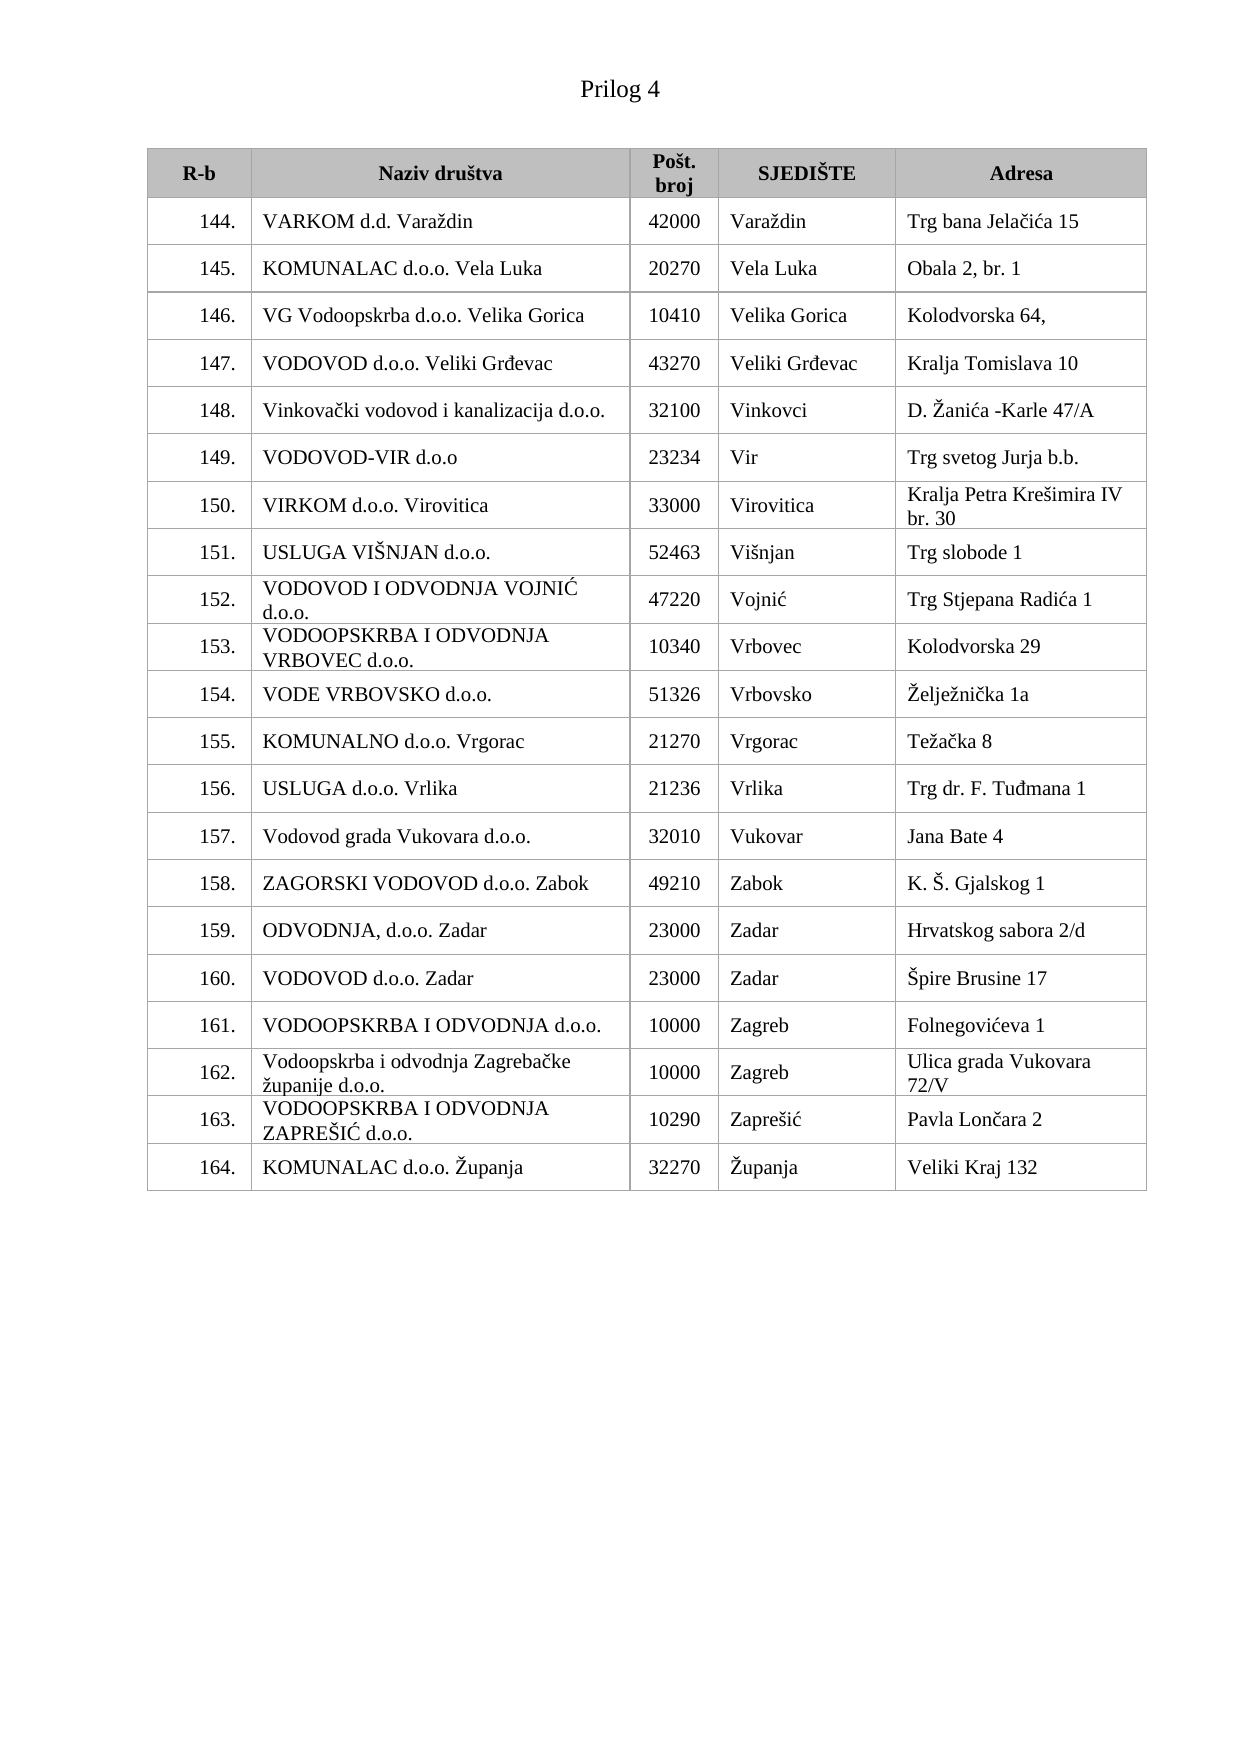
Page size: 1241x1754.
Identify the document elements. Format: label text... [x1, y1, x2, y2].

table_cell Vinkovci [719, 387, 895, 433]
table_cell [148, 1002, 251, 1048]
table_cell Kralja Tomislava 10 [896, 340, 1146, 386]
table_header Pošt. broj [631, 149, 718, 197]
table_cell Zadar [719, 955, 895, 1001]
table_cell K. Š. Gjalskog 1 [896, 860, 1146, 906]
table_cell Zagreb [719, 1002, 895, 1048]
table_cell Vir [719, 434, 895, 481]
table_cell Pavla Lončara 2 [896, 1096, 1146, 1143]
table_cell Zabok [719, 860, 895, 906]
table_cell VODOVOD d.o.o. Zadar [252, 955, 629, 1001]
table_cell Vukovar [719, 813, 895, 859]
table_cell 42000 [631, 198, 718, 244]
table_cell Želježnička 1a [896, 671, 1146, 717]
table_cell 10000 [631, 1002, 718, 1048]
table_cell 51326 [631, 671, 718, 717]
table_cell Vrbovsko [719, 671, 895, 717]
table_cell 32270 [631, 1144, 718, 1190]
table_cell [148, 482, 251, 528]
table_cell Vinkovački vodovod i kanalizacija d.o.o. [252, 387, 629, 433]
table_cell 32100 [631, 387, 718, 433]
table_cell [148, 860, 251, 906]
table_cell Zadar [719, 907, 895, 953]
table_cell [148, 718, 251, 764]
table_cell Trg svetog Jurja b.b. [896, 434, 1146, 481]
table_cell 43270 [631, 340, 718, 386]
table_cell Virovitica [719, 482, 895, 528]
table_cell VIRKOM d.o.o. Virovitica [252, 482, 629, 528]
table_cell KOMUNALNO d.o.o. Vrgorac [252, 718, 629, 764]
table_cell Trg bana Jelačića 15 [896, 198, 1146, 244]
table_cell Veliki Kraj 132 [896, 1144, 1146, 1190]
table_cell VARKOM d.d. Varaždin [252, 198, 629, 244]
table_cell Velika Gorica [719, 293, 895, 339]
table_cell [148, 624, 251, 670]
table_cell VODE VRBOVSKO d.o.o. [252, 671, 629, 717]
table_cell [148, 907, 251, 953]
table_cell 23000 [631, 955, 718, 1001]
table_cell Vrgorac [719, 718, 895, 764]
table_cell Vodovod grada Vukovara d.o.o. [252, 813, 629, 859]
table_cell [148, 765, 251, 812]
table_header SJEDIŠTE [719, 149, 895, 197]
table_cell VODOOPSKRBA I ODVODNJA d.o.o. [252, 1002, 629, 1048]
table_cell VODOVOD I ODVODNJA VOJNIĆ d.o.o. [252, 576, 629, 622]
table_cell [148, 671, 251, 717]
table_cell 10410 [631, 293, 718, 339]
table_cell Županja [719, 1144, 895, 1190]
table_cell 21236 [631, 765, 718, 812]
table_cell 10290 [631, 1096, 718, 1143]
table_cell USLUGA d.o.o. Vrlika [252, 765, 629, 812]
table_cell [148, 955, 251, 1001]
table_cell 47220 [631, 576, 718, 622]
table_cell Trg slobode 1 [896, 529, 1146, 575]
table_cell Hrvatskog sabora 2/d [896, 907, 1146, 953]
table_cell [148, 340, 251, 386]
table_cell VODOOPSKRBA I ODVODNJA ZAPREŠIĆ d.o.o. [252, 1096, 629, 1143]
table_cell Kolodvorska 64, [896, 293, 1146, 339]
table_cell 32010 [631, 813, 718, 859]
table_cell VODOVOD-VIR d.o.o [252, 434, 629, 481]
table_cell Zagreb [719, 1049, 895, 1095]
table_cell Vojnić [719, 576, 895, 622]
table_cell [148, 245, 251, 291]
table_cell [148, 198, 251, 244]
table_cell 10000 [631, 1049, 718, 1095]
table_cell Folnegovićeva 1 [896, 1002, 1146, 1048]
table_cell VODOVOD d.o.o. Veliki Grđevac [252, 340, 629, 386]
table_cell [148, 576, 251, 622]
table_cell Kralja Petra Krešimira IV br. 30 [896, 482, 1146, 528]
table_header R-b [148, 149, 251, 197]
table_cell [148, 1049, 251, 1095]
table_cell 23234 [631, 434, 718, 481]
table_cell ZAGORSKI VODOVOD d.o.o. Zabok [252, 860, 629, 906]
table_cell 21270 [631, 718, 718, 764]
table_header Adresa [896, 149, 1146, 197]
table_cell VODOOPSKRBA I ODVODNJA VRBOVEC d.o.o. [252, 624, 629, 670]
table_cell 10340 [631, 624, 718, 670]
table_header Naziv društva [252, 149, 629, 197]
table_cell [148, 387, 251, 433]
table_cell Varaždin [719, 198, 895, 244]
table_cell [148, 1096, 251, 1143]
table_cell Težačka 8 [896, 718, 1146, 764]
table_cell Višnjan [719, 529, 895, 575]
table_cell USLUGA VIŠNJAN d.o.o. [252, 529, 629, 575]
table_cell 33000 [631, 482, 718, 528]
table_cell Vela Luka [719, 245, 895, 291]
table_cell Jana Bate 4 [896, 813, 1146, 859]
table_cell D. Žanića -Karle 47/A [896, 387, 1146, 433]
table_cell 23000 [631, 907, 718, 953]
table_cell [148, 1144, 251, 1190]
table_cell Špire Brusine 17 [896, 955, 1146, 1001]
table_cell Ulica grada Vukovara 72/V [896, 1049, 1146, 1095]
table_cell KOMUNALAC d.o.o. Županja [252, 1144, 629, 1190]
table_cell Trg dr. F. Tuđmana 1 [896, 765, 1146, 812]
table_cell Kolodvorska 29 [896, 624, 1146, 670]
table_cell Veliki Grđevac [719, 340, 895, 386]
table_cell VG Vodoopskrba d.o.o. Velika Gorica [252, 293, 629, 339]
table_cell Obala 2, br. 1 [896, 245, 1146, 291]
table_cell Vrlika [719, 765, 895, 812]
table_cell 20270 [631, 245, 718, 291]
table_cell Trg Stjepana Radića 1 [896, 576, 1146, 622]
table_cell KOMUNALAC d.o.o. Vela Luka [252, 245, 629, 291]
table_cell 52463 [631, 529, 718, 575]
table_cell [148, 434, 251, 481]
table_cell Vrbovec [719, 624, 895, 670]
table_cell ODVODNJA, d.o.o. Zadar [252, 907, 629, 953]
table_cell Zaprešić [719, 1096, 895, 1143]
table_cell Vodoopskrba i odvodnja Zagrebačke županije d.o.o. [252, 1049, 629, 1095]
table_cell [148, 293, 251, 339]
table_cell 49210 [631, 860, 718, 906]
table_cell [148, 529, 251, 575]
table_cell [148, 813, 251, 859]
